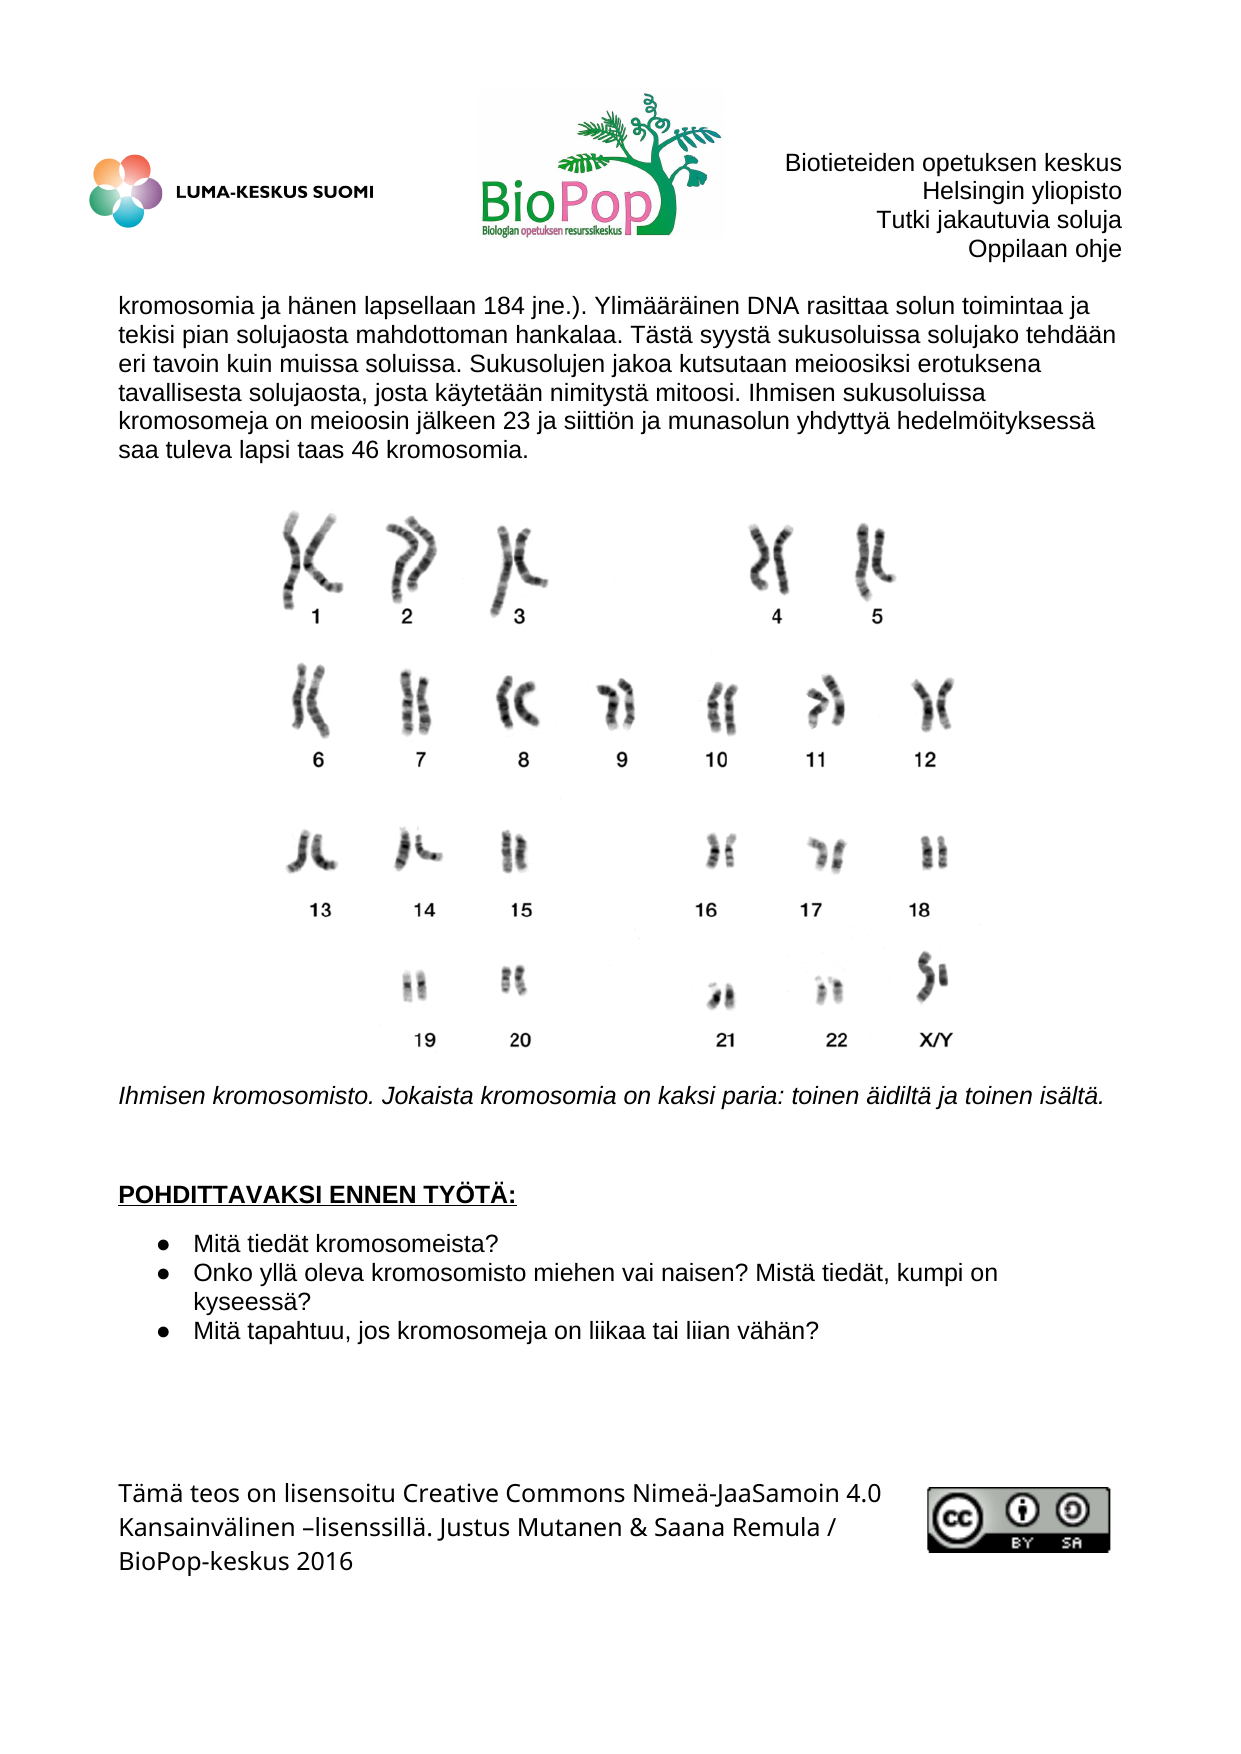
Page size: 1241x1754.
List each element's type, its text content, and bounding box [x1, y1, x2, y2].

picture [253, 484, 987, 1060]
list Mitä tiedät kromosomeista? [156, 1229, 1122, 1258]
text Ihmisen kromosomisto. Jokaista kromosomia on kaksi paria: toinen äidiltä ja toinen isältä. [118, 1081, 1122, 1109]
picture [478, 89, 725, 240]
text POHDITTAVAKSI ENNEN TYÖTÄ: [118, 1180, 1122, 1209]
list Mitä tapahtuu, jos kromosomeja on liikaa tai liian vähän? [156, 1316, 1122, 1344]
picture [77, 142, 415, 240]
list Onko yllä oleva kromosomisto miehen vai naisen? Mistä tiedät, kumpi on kyseessä? [156, 1258, 1122, 1316]
picture [927, 1487, 1111, 1553]
